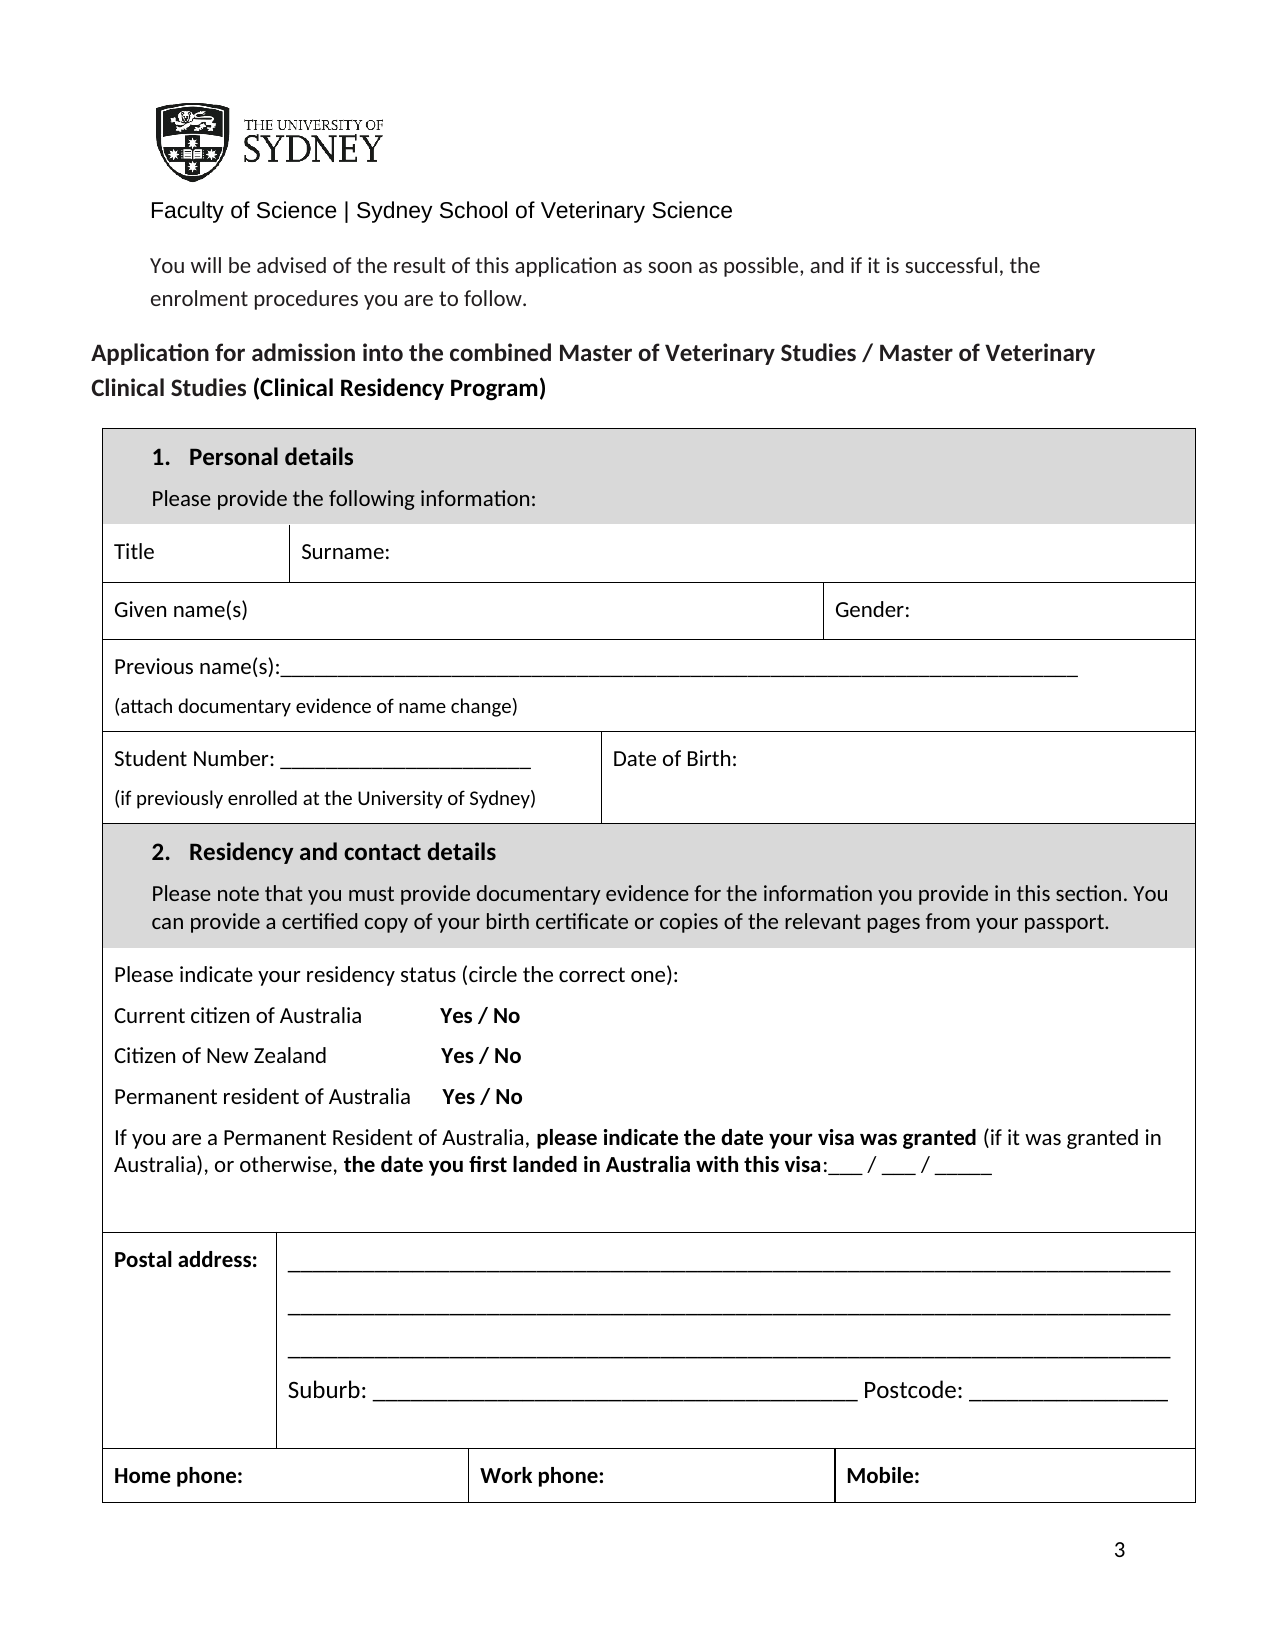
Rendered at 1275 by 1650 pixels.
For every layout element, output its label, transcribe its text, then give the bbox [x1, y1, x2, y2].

table_cell Previous name(s):______________________________________________________________________ (attach documentary evidence of name change) [103, 640, 1195, 731]
table_cell Work phone: [469, 1449, 834, 1502]
table_cell Mobile: [836, 1449, 1195, 1502]
table_cell Home phone: [103, 1449, 468, 1502]
table_cell Postal address: [103, 1233, 276, 1448]
table_cell Residency and contact details Please note that you must provide documentary evidence for the information you provide in this section. You can provide a certified copy of your birth certificate or copies of the relevant pages from your passport. [103, 824, 1195, 948]
table_cell Date of Birth: [602, 732, 1195, 823]
table_cell Surname: [290, 525, 1195, 582]
table_cell Please indicate your residency status (circle the correct one): Current citizen of Australia Yes / No Citizen of New Zealand Yes / No Permanent resident of Australia Yes / No If you are a Permanent Resident of Australia, please indicate the date your visa was granted (if it was granted in Australia), or otherwise, the date you first landed in Australia with this visa:___ / ___ / _____ [103, 948, 1195, 1232]
table_cell Gender: [824, 583, 1195, 639]
table_header Personal details Please provide the following information: [103, 429, 1195, 524]
table_cell _______________________________________________________________________ _______________________________________________________________________ _______________________________________________________________________ Suburb: _______________________________________ Postcode: ________________ [277, 1233, 1195, 1448]
text Application for admission into the combined Master of Veterinary Studies / Master of Veterinary Clinical Studies (Clinical Residency Program) [91, 337, 1125, 402]
table_cell Title [103, 525, 289, 582]
table_cell Given name(s) [103, 583, 823, 639]
table_cell Student Number: ______________________ (if previously enrolled at the University of Sydney) [103, 732, 601, 823]
picture [151, 94, 389, 186]
text You will be advised of the result of this application as soon as possible, and if it is successful, the enrolment procedures you are to follow. [150, 251, 1125, 312]
